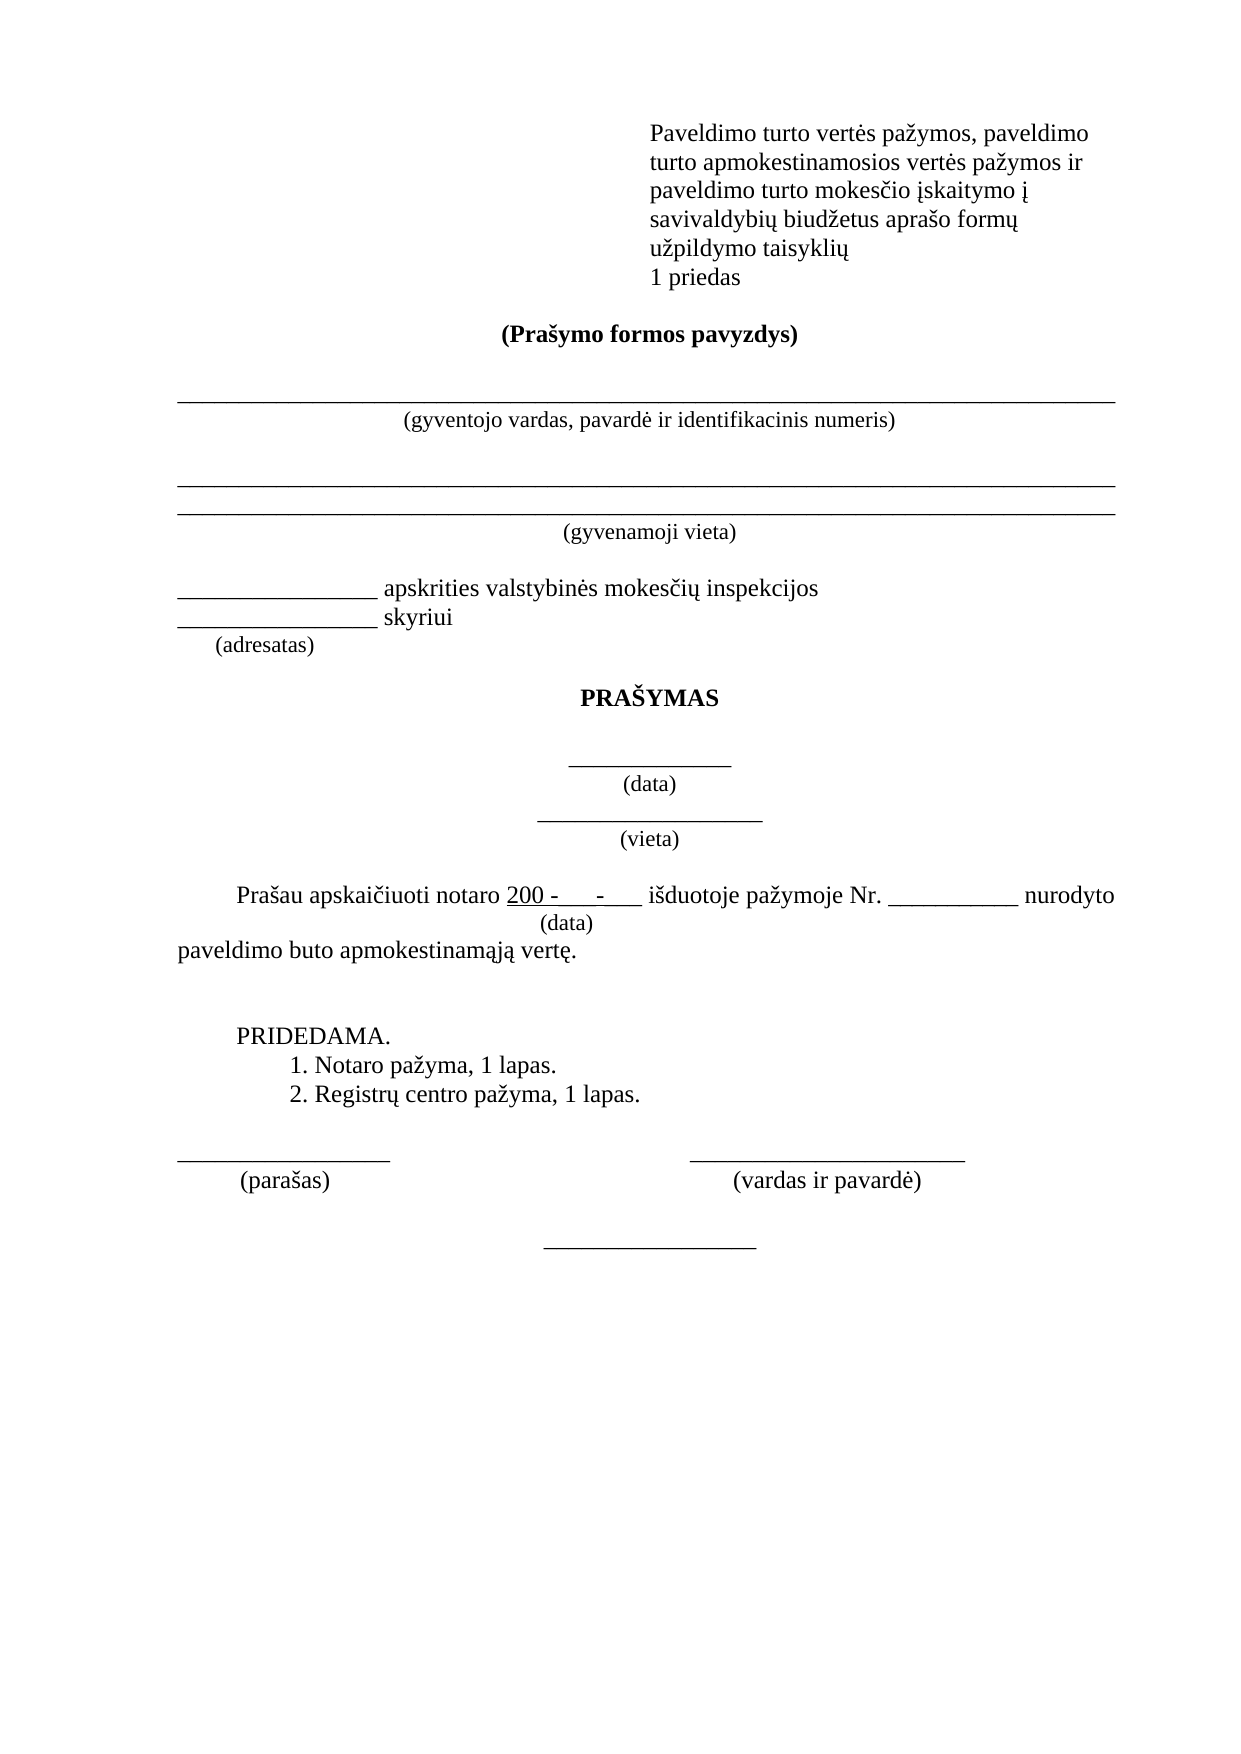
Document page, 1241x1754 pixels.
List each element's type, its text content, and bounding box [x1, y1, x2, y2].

text __________________ [177, 796, 1122, 825]
text _ [177, 461, 1122, 489]
text (parašas) (vardas ir pavardė) [240, 1165, 1122, 1194]
text 2. Registrų centro pažyma, 1 lapas. [289, 1079, 1122, 1108]
text _ [177, 489, 1122, 518]
text (data) [540, 909, 1122, 935]
text (adresatas) [215, 631, 1122, 657]
text ________________ apskrities valstybinės mokesčių inspekcijos [177, 573, 1122, 602]
text (vieta) [177, 825, 1122, 851]
text _ [177, 377, 1122, 406]
text ________________ skyriui [177, 602, 1122, 631]
text PRIDEDAMA. [177, 1021, 1122, 1050]
text Prašau apskaičiuoti notaro 200 -___-___ išduotoje pažymoje Nr. nurodyto [177, 880, 1122, 909]
text 1. Notaro pažyma, 1 lapas. [289, 1050, 1122, 1079]
text paveldimo buto apmokestinamąją vertę. [177, 935, 1122, 964]
text _________________ ______________________ [177, 1136, 1122, 1165]
text Paveldimo turto vertės pažymos, paveldimo turto apmokestinamosios vertės pažymos ir paveldimo turto mokesčio įskaitymo į savivaldybių biudžetus aprašo formų užpildymo taisyklių [649, 118, 1122, 262]
text 1 priedas [649, 262, 1122, 291]
text (data) [177, 770, 1122, 796]
text _________________ [177, 1223, 1122, 1251]
text _____________ [177, 741, 1122, 770]
text (gyvenamoji vieta) [177, 518, 1122, 544]
text (Prašymo formos pavyzdys) [177, 319, 1122, 348]
text PRAŠYMAS [177, 683, 1122, 712]
text (gyventojo vardas, pavardė ir identifikacinis numeris) [177, 406, 1122, 432]
